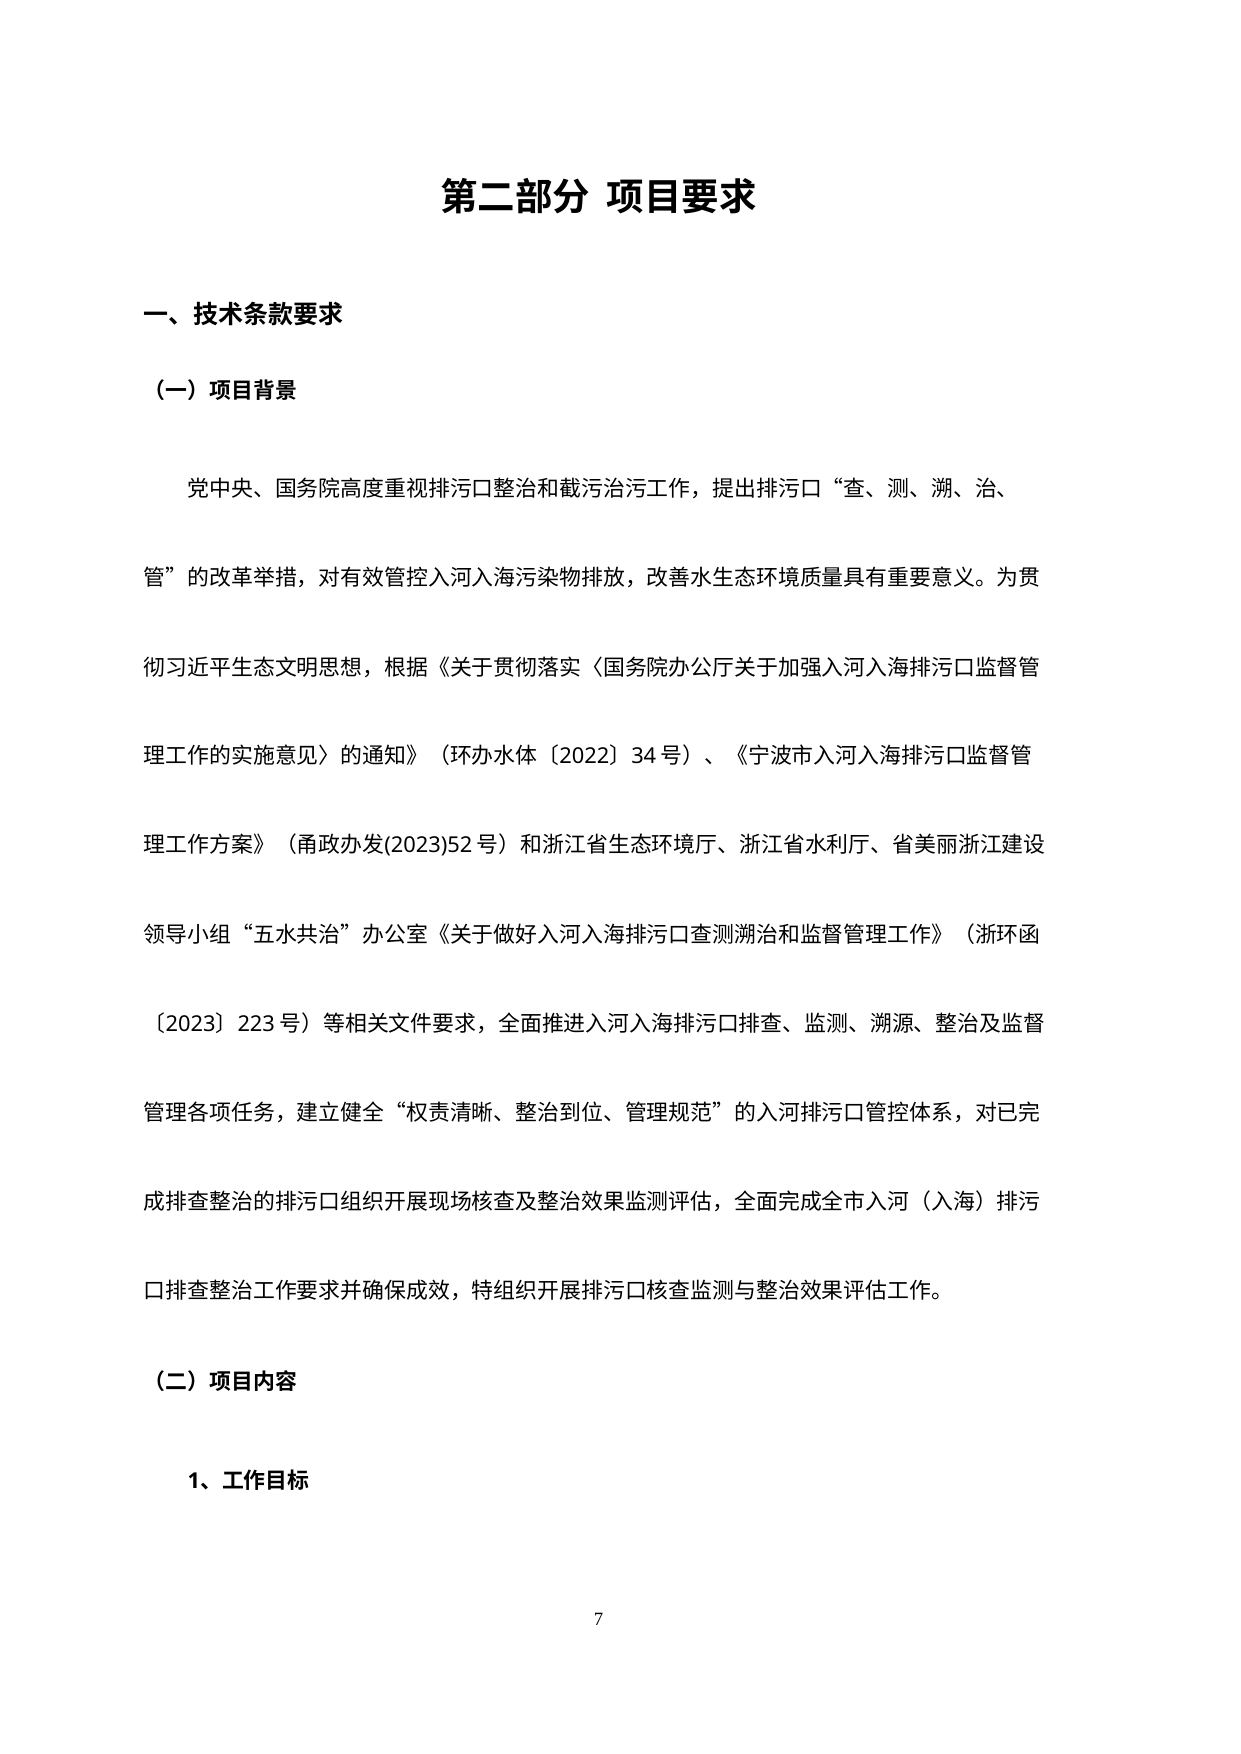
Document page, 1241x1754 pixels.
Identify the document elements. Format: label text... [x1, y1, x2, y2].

text 党中央、国务院高度重视排污口整治和截污治污工作，提出排污口“查、测、溯、治、管”的改革举措，对有效管控入河入海污染物排放，改善水生态环境质量具有重要意义。为贯彻习近平生态文明思想，根据《关于贯彻落实〈国务院办公厅关于加强入河入海排污口监督管理工作的实施意见〉的通知》（环办水体〔2022〕34号）、《宁波市入河入海排污口监督管理工作方案》（甬政办发(2023)52号）和浙江省生态环境厅、浙江省水利厅、省美丽浙江建设领导小组“五水共治”办公室《关于做好入河入海排污口查测溯治和监督管理工作》（浙环函〔2023〕223号）等相关文件要求，全面推进入河入海排污口排查、监测、溯源、整治及监督管理各项任务，建立健全“权责清晰、整治到位、管理规范”的入河排污口管控体系，对已完成排查整治的排污口组织开展现场核查及整治效果监测评估，全面完成全市入河（入海）排污口排查整治工作要求并确保成效，特组织开展排污口核查监测与整治效果评估工作。 [143, 457, 1053, 1318]
text 一、技术条款要求 [143, 283, 1053, 343]
text 第二部分 项目要求 [143, 164, 1053, 224]
subtitle （一）项目背景 [143, 359, 1053, 418]
text 1、工作目标 [143, 1449, 1053, 1508]
subtitle （二）项目内容 [143, 1351, 1053, 1410]
